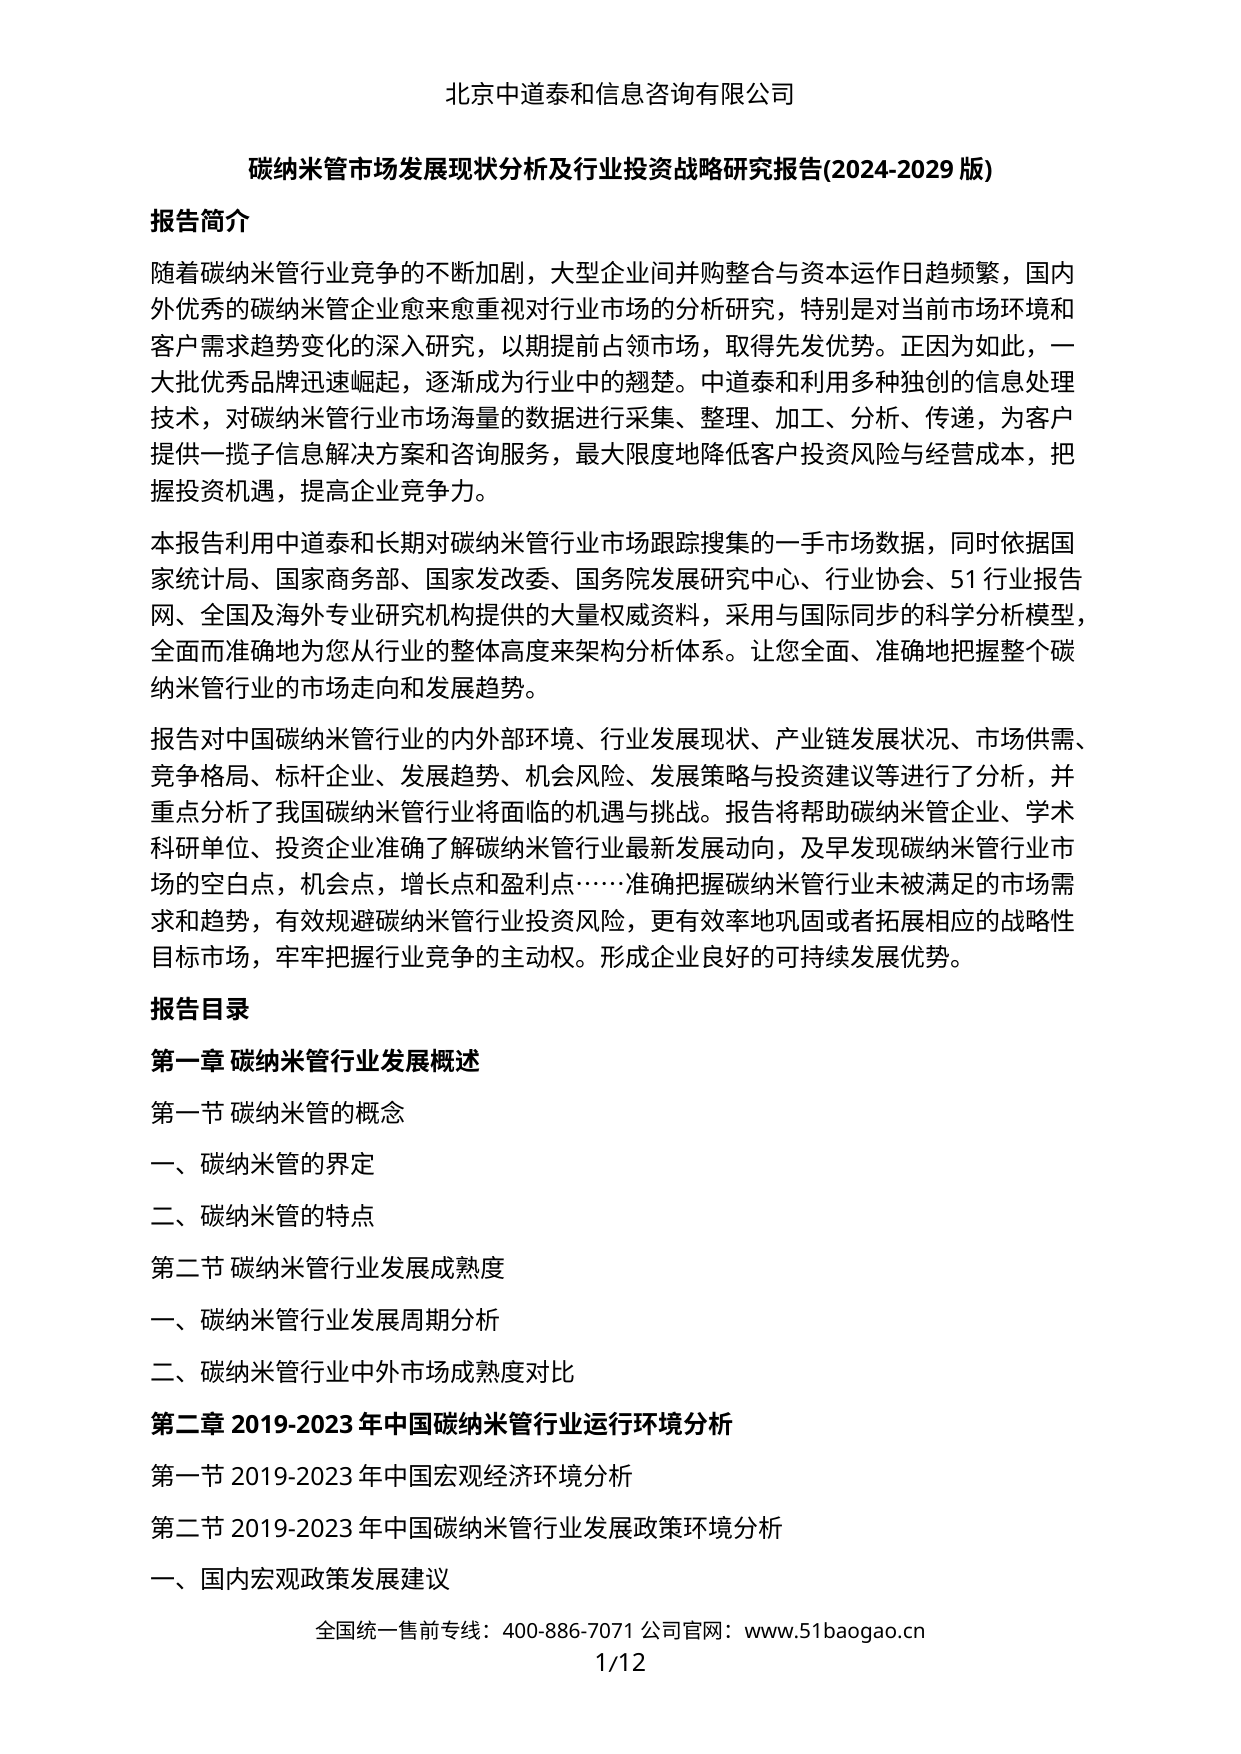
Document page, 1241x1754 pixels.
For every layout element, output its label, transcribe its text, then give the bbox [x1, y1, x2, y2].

text 报告对中国碳纳米管行业的内外部环境、行业发展现状、产业链发展状况、市场供需、竞争格局、标杆企业、发展趋势、机会风险、发展策略与投资建议等进行了分析，并重点分析了我国碳纳米管行业将面临的机遇与挑战。报告将帮助碳纳米管企业、学术科研单位、投资企业准确了解碳纳米管行业最新发展动向，及早发现碳纳米管行业市场的空白点，机会点，增长点和盈利点……准确把握碳纳米管行业未被满足的市场需求和趋势，有效规避碳纳米管行业投资风险，更有效率地巩固或者拓展相应的战略性目标市场，牢牢把握行业竞争的主动权。形成企业良好的可持续发展优势。 [150, 720, 1090, 974]
text 二、碳纳米管行业中外市场成熟度对比 [150, 1352, 1090, 1389]
text 随着碳纳米管行业竞争的不断加剧，大型企业间并购整合与资本运作日趋频繁，国内外优秀的碳纳米管企业愈来愈重视对行业市场的分析研究，特别是对当前市场环境和客户需求趋势变化的深入研究，以期提前占领市场，取得先发优势。正因为如此，一大批优秀品牌迅速崛起，逐渐成为行业中的翘楚。中道泰和利用多种独创的信息处理技术，对碳纳米管行业市场海量的数据进行采集、整理、加工、分析、传递，为客户提供一揽子信息解决方案和咨询服务，最大限度地降低客户投资风险与经营成本，把握投资机遇，提高企业竞争力。 [150, 254, 1090, 507]
text 报告简介 [150, 202, 1090, 238]
text 第一节 碳纳米管的概念 [150, 1093, 1090, 1129]
text 第二节 2019-2023年中国碳纳米管行业发展政策环境分析 [150, 1508, 1090, 1544]
text 第一节 2019-2023年中国宏观经济环境分析 [150, 1456, 1090, 1492]
text 本报告利用中道泰和长期对碳纳米管行业市场跟踪搜集的一手市场数据，同时依据国家统计局、国家商务部、国家发改委、国务院发展研究中心、行业协会、51行业报告网、全国及海外专业研究机构提供的大量权威资料，采用与国际同步的科学分析模型，全面而准确地为您从行业的整体高度来架构分析体系。让您全面、准确地把握整个碳纳米管行业的市场走向和发展趋势。 [150, 523, 1090, 704]
text 二、碳纳米管的特点 [150, 1197, 1090, 1233]
text 报告目录 [150, 989, 1090, 1026]
text 一、碳纳米管的界定 [150, 1145, 1090, 1181]
text 一、碳纳米管行业发展周期分析 [150, 1301, 1090, 1337]
text 一、国内宏观政策发展建议 [150, 1560, 1090, 1596]
text 第二章 2019-2023年中国碳纳米管行业运行环境分析 [150, 1404, 1090, 1441]
text 碳纳米管市场发展现状分析及行业投资战略研究报告(2024-2029版) [150, 150, 1090, 186]
text 第二节 碳纳米管行业发展成熟度 [150, 1249, 1090, 1285]
text 第一章 碳纳米管行业发展概述 [150, 1041, 1090, 1077]
